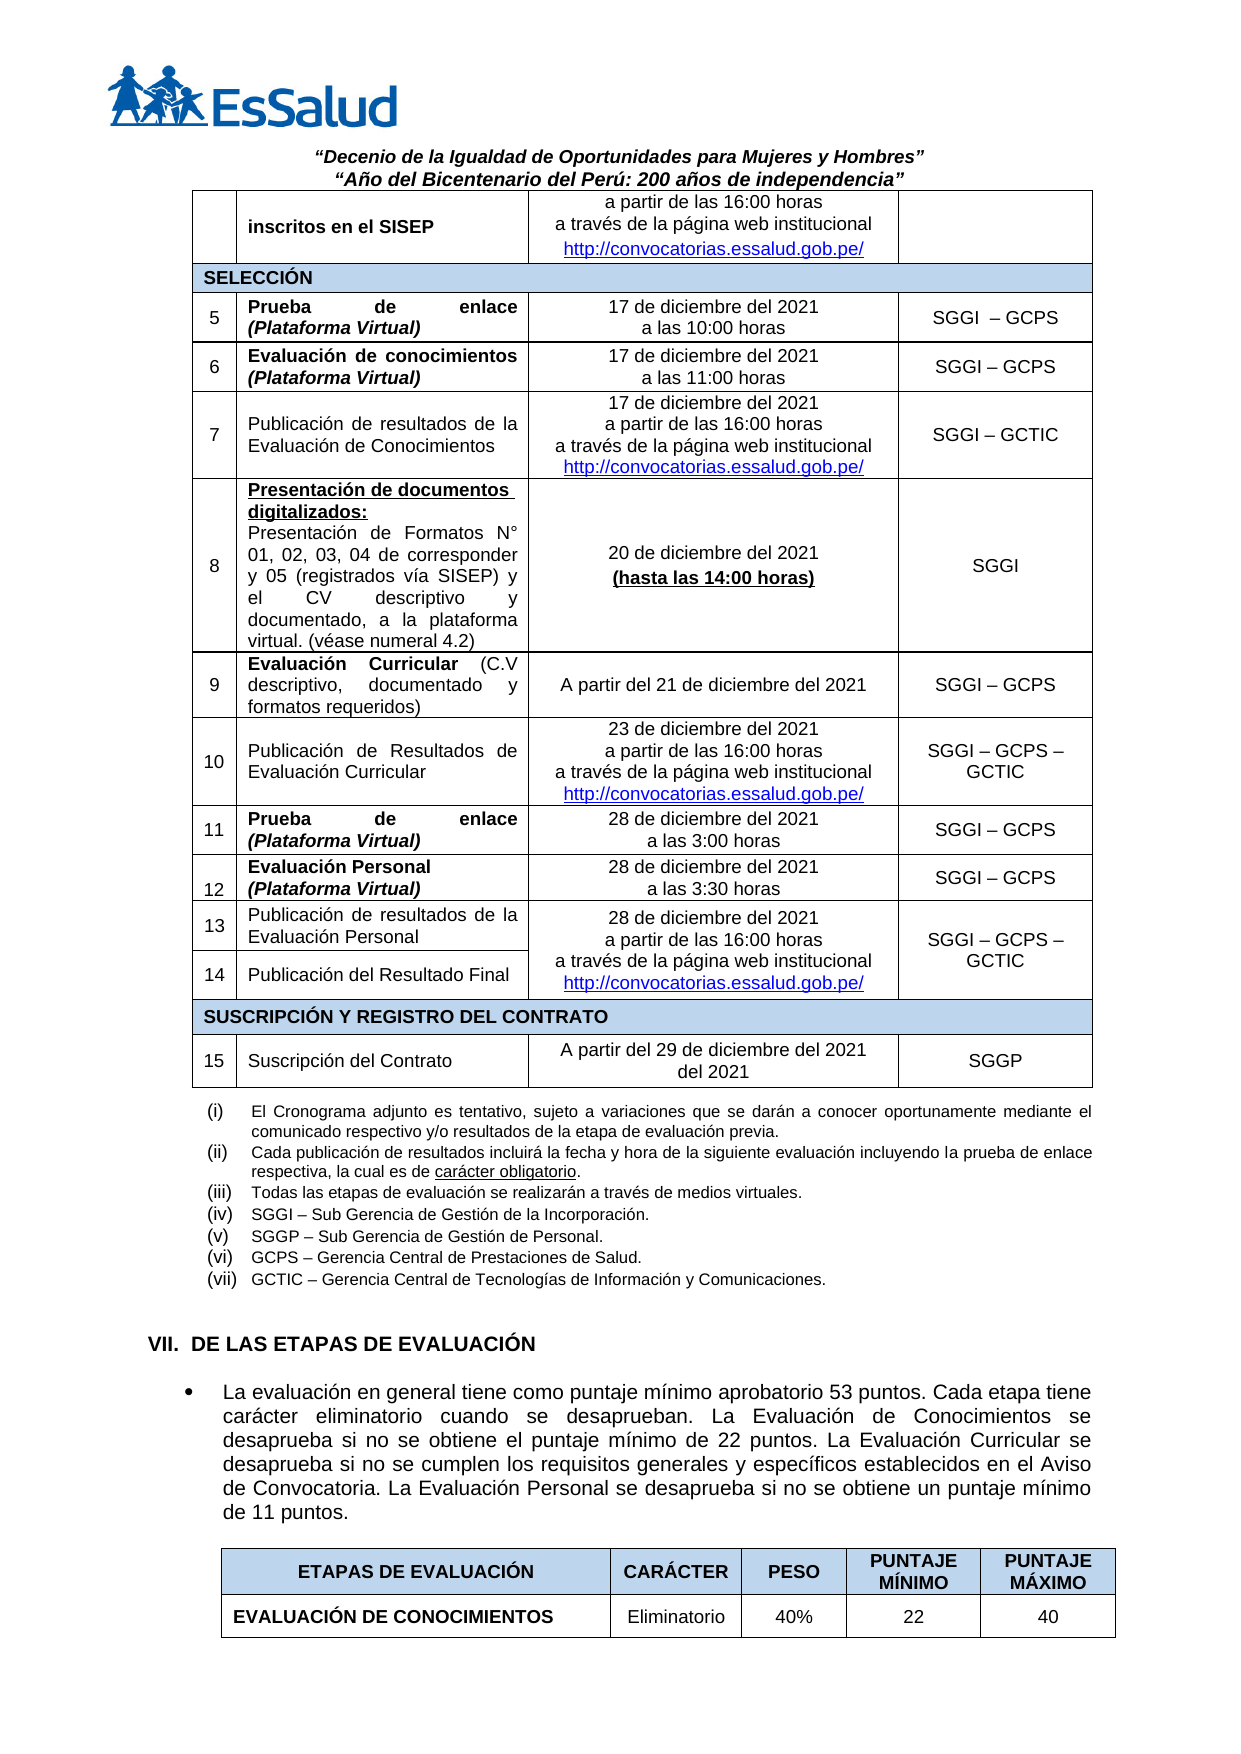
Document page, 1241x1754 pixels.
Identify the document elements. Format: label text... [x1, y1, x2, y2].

table_cell SGGI – GCPS [899, 343, 1092, 391]
table_cell SGGI [899, 479, 1092, 651]
table_cell 7 [193, 392, 236, 478]
table_cell 14 [193, 951, 236, 999]
table_header CARÁCTER [611, 1549, 741, 1594]
table_cell 20 de diciembre del 2021 (hasta las 14:00 horas) [529, 479, 898, 651]
table_cell Evaluación de conocimientos (Plataforma Virtual) [237, 343, 528, 391]
list Cada publicación de resultados incluirá la fecha y hora de la siguiente evaluación incluyendo la prueba de enlace respectiva, la cual es de carácter obligatorio. [207, 1141, 1092, 1181]
table_cell 17 de diciembre del 2021 a partir de las 16:00 horas a través de la página web institucional http://convocatorias.essalud.gob.pe/ [529, 392, 898, 478]
table_cell SUSCRIPCIÓN Y REGISTRO DEL CONTRATO [193, 1000, 1092, 1034]
table_cell 16 de diciembre del 2021 a partir de las 16:00 horas a través de la página web institucional http://convocatorias.essalud.gob.pe/ [529, 191, 898, 263]
table_cell 12 [193, 855, 236, 900]
table_cell Eliminatorio [611, 1595, 741, 1637]
table_cell 28 de diciembre del 2021 a partir de las 16:00 horas a través de la página web institucional http://convocatorias.essalud.gob.pe/ [529, 901, 898, 999]
table_cell 13 [193, 901, 236, 950]
table_cell Prueba de enlace (Plataforma Virtual) [237, 293, 528, 341]
list La evaluación en general tiene como puntaje mínimo aprobatorio 53 puntos. Cada etapa tiene carácter eliminatorio cuando se desaprueban. La Evaluación de Conocimientos se desaprueba si no se obtiene el puntaje mínimo de 22 puntos. La Evaluación Curricular se desaprueba si no se cumplen los requisitos generales y específicos establecidos en el Aviso de Convocatoria. La Evaluación Personal se desaprueba si no se obtiene un puntaje mínimo de 11 puntos. [185, 1380, 1092, 1524]
table_cell Presentación de documentos digitalizados: Presentación de Formatos N° 01, 02, 03, 04 de corresponder y 05 (registrados vía SISEP) y el CV descriptivo y documentado, a la plataforma virtual. (véase numeral 4.2) [237, 479, 528, 651]
table_cell SGGI – GCPS – GCTIC [899, 901, 1092, 999]
table_cell SGGI – GCPS [899, 653, 1092, 717]
list SGGP – Sub Gerencia de Gestión de Personal. [207, 1224, 1092, 1246]
table_cell 9 [193, 653, 236, 717]
table_cell SELECCIÓN [193, 264, 1092, 292]
table_cell 17 de diciembre del 2021 a las 11:00 horas [529, 343, 898, 391]
table_cell Publicación de Resultados de Evaluación Curricular [237, 718, 528, 804]
table_cell SGGI – GCPS – GCTIC [899, 718, 1092, 804]
list GCTIC – Gerencia Central de Tecnologías de Información y Comunicaciones. [207, 1268, 1092, 1289]
table_cell Prueba de enlace (Plataforma Virtual) [237, 806, 528, 854]
table_cell 40% [742, 1595, 846, 1637]
table_cell 8 [193, 479, 236, 651]
table_cell 5 [193, 293, 236, 341]
list SGGI – Sub Gerencia de Gestión de la Incorporación. [207, 1203, 1092, 1224]
table_cell 28 de diciembre del 2021 a las 3:00 horas [529, 806, 898, 854]
list DE LAS ETAPAS DE EVALUACIÓN [148, 1332, 1092, 1356]
table_cell 17 de diciembre del 2021 a las 10:00 horas [529, 293, 898, 341]
table_header PUNTAJE MÍNIMO [847, 1549, 980, 1594]
table_cell 28 de diciembre del 2021 a las 3:30 horas [529, 855, 898, 900]
table_cell SGGP [899, 1035, 1092, 1087]
table_cell 23 de diciembre del 2021 a partir de las 16:00 horas a través de la página web institucional http://convocatorias.essalud.gob.pe/ [529, 718, 898, 804]
table_cell 10 [193, 718, 236, 804]
table_cell 6 [193, 343, 236, 391]
table_cell 11 [193, 806, 236, 854]
table_cell 15 [193, 1035, 236, 1087]
table_cell SGGI – GCPS [899, 855, 1092, 900]
table_cell A partir del 21 de diciembre del 2021 [529, 653, 898, 717]
table_cell Publicación de resultados de la Evaluación Personal [237, 901, 528, 950]
list Todas las etapas de evaluación se realizarán a través de medios virtuales. [207, 1181, 1092, 1203]
table_cell EVALUACIÓN DE CONOCIMIENTOS [222, 1595, 610, 1637]
list GCPS – Gerencia Central de Prestaciones de Salud. [207, 1246, 1092, 1268]
table_cell Suscripción del Contrato [237, 1035, 528, 1087]
table_cell Publicación del Resultado Final [237, 951, 528, 999]
table_cell Evaluación Curricular (C.V descriptivo, documentado y formatos requeridos) [237, 653, 528, 717]
table_cell 22 [847, 1595, 980, 1637]
table_cell SGGI – GCPS [899, 806, 1092, 854]
table_cell Resultado de Postulantes inscritos en el SISEP [237, 191, 528, 263]
picture [82, 33, 426, 157]
table_cell Evaluación Personal (Plataforma Virtual) [237, 855, 528, 900]
table_header PUNTAJE MÁXIMO [981, 1549, 1115, 1594]
table_cell SGGI – GCTIC [899, 392, 1092, 478]
table_cell 40 [981, 1595, 1115, 1637]
table_cell SGGI – GCPS [899, 293, 1092, 341]
table_header ETAPAS DE EVALUACIÓN [222, 1549, 610, 1594]
table_cell 4 [193, 191, 236, 263]
table_cell A partir del 29 de diciembre del 2021 del 2021 [529, 1035, 898, 1087]
table_cell Publicación de resultados de la Evaluación de Conocimientos [237, 392, 528, 478]
table_header PESO [742, 1549, 846, 1594]
list El Cronograma adjunto es tentativo, sujeto a variaciones que se darán a conocer oportunamente mediante el comunicado respectivo y/o resultados de la etapa de evaluación previa. [207, 1100, 1092, 1141]
